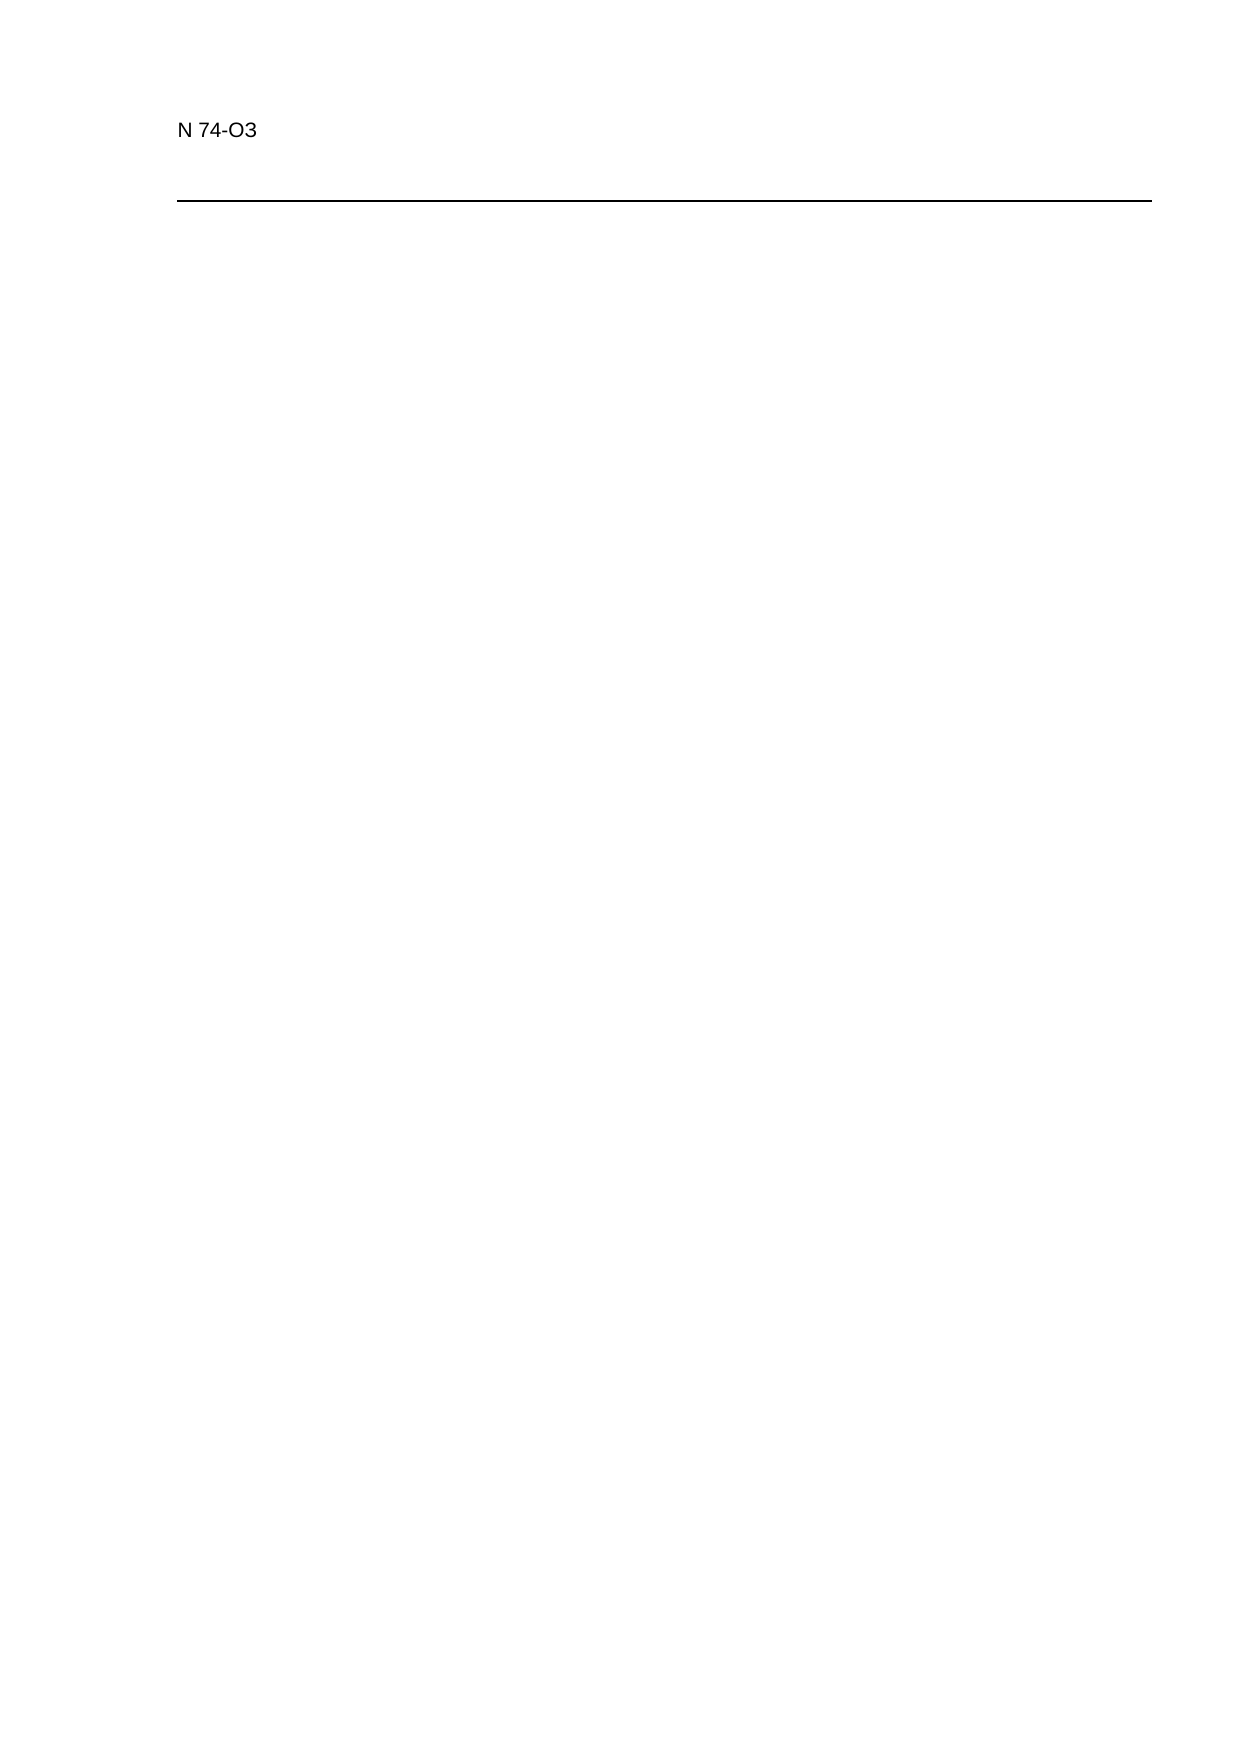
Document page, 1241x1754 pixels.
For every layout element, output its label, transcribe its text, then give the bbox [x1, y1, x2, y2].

text N 74-ОЗ [177, 118, 1152, 142]
